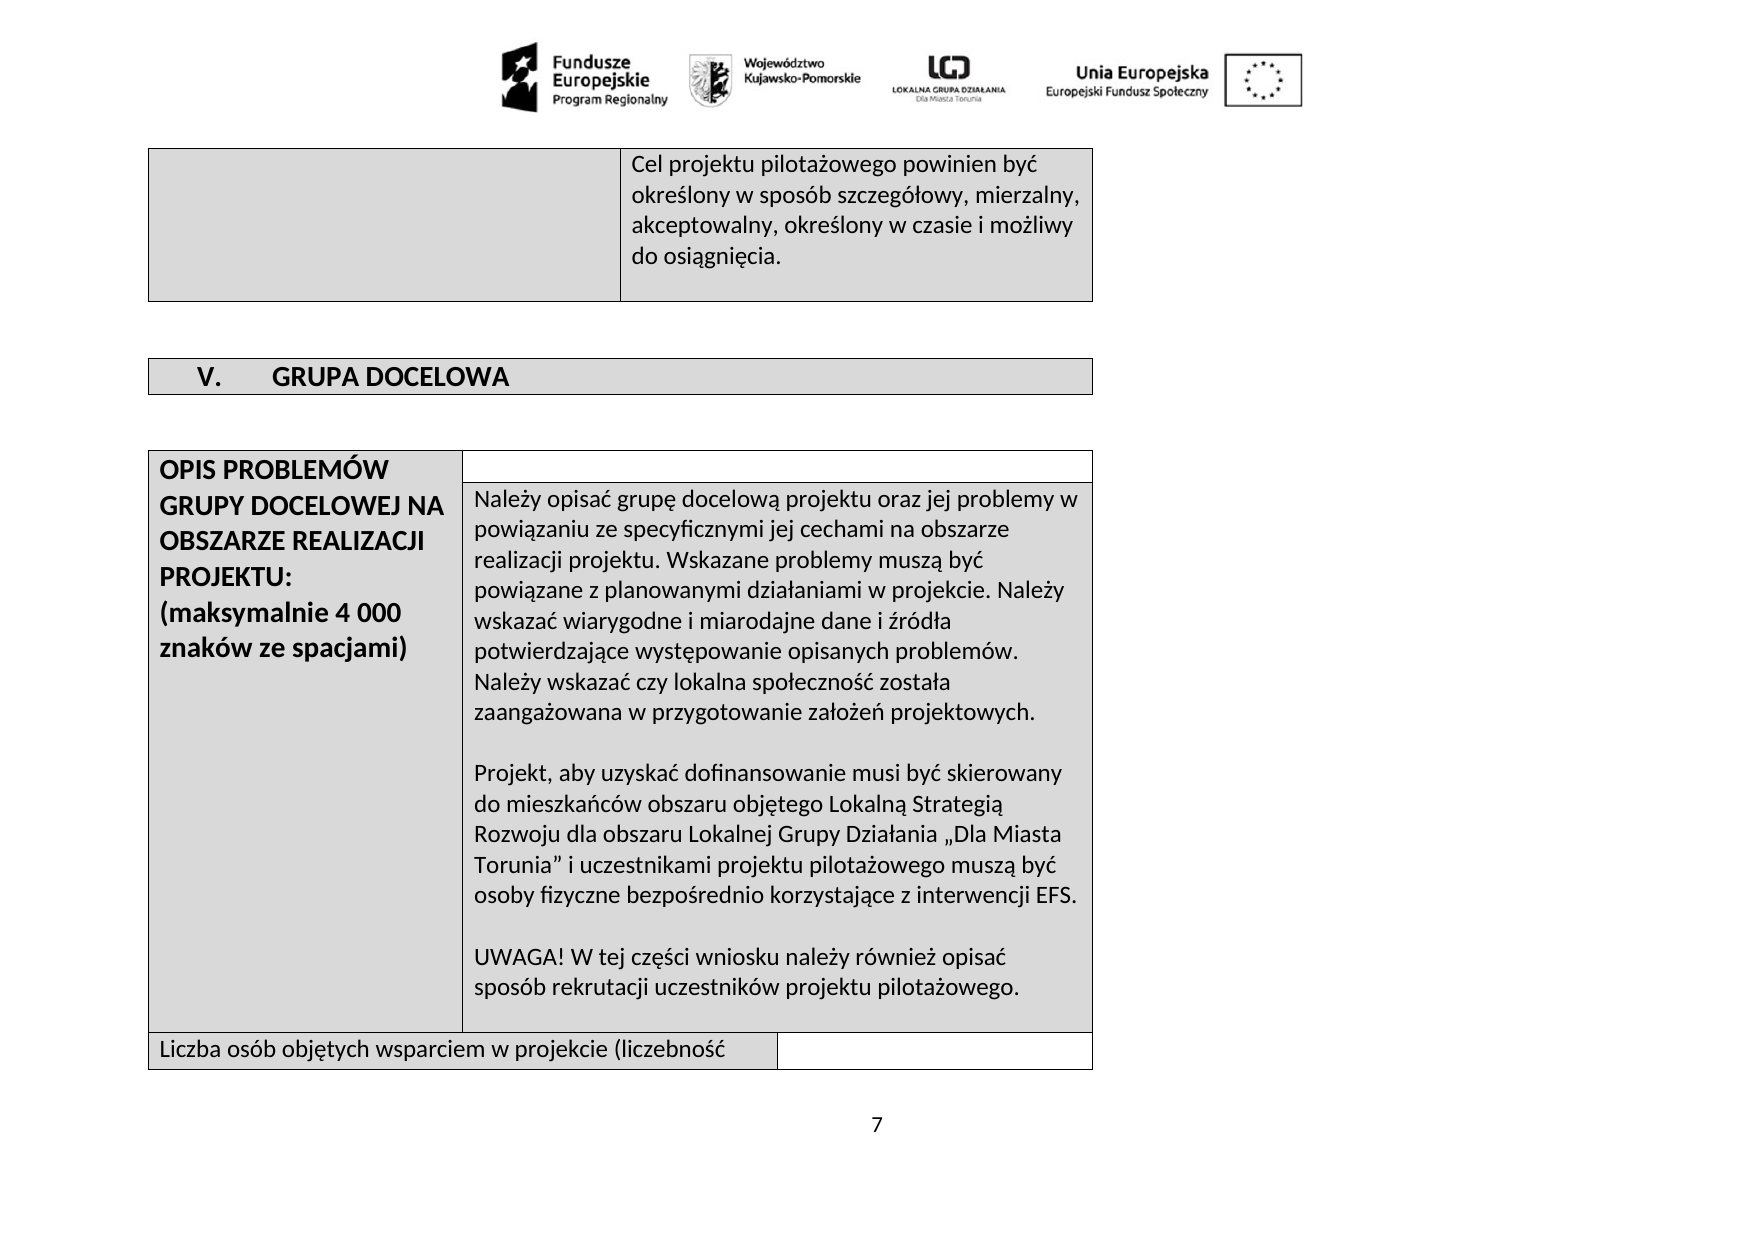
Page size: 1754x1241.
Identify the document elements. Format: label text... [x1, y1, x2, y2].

picture [497, 37, 1303, 113]
table_cell [778, 1033, 1092, 1069]
table_header [463, 451, 1092, 482]
table_cell Należy opisać grupę docelową projektu oraz jej problemy w powiązaniu ze specyficznymi jej cechami na obszarze realizacji projektu. Wskazane problemy muszą być powiązane z planowanymi działaniami w projekcie. Należy wskazać wiarygodne i miarodajne dane i źródła potwierdzające występowanie opisanych problemów. Należy wskazać czy lokalna społeczność została zaangażowana w przygotowanie założeń projektowych. Projekt, aby uzyskać dofinansowanie musi być skierowany do mieszkańców obszaru objętego Lokalną Strategią Rozwoju dla obszaru Lokalnej Grupy Działania „Dla Miasta Torunia” i uczestnikami projektu pilotażowego muszą być osoby fizyczne bezpośrednio korzystające z interwencji EFS. UWAGA! W tej części wniosku należy również opisać sposób rekrutacji uczestników projektu pilotażowego. [463, 483, 1092, 1032]
table_header OPIS PROBLEMÓW GRUPY DOCELOWEJ NA OBSZARZE REALIZACJI PROJEKTU: (maksymalnie 4 000 znaków ze spacjami) [149, 451, 462, 1032]
table_header GRUPA DOCELOWA [149, 359, 1092, 394]
